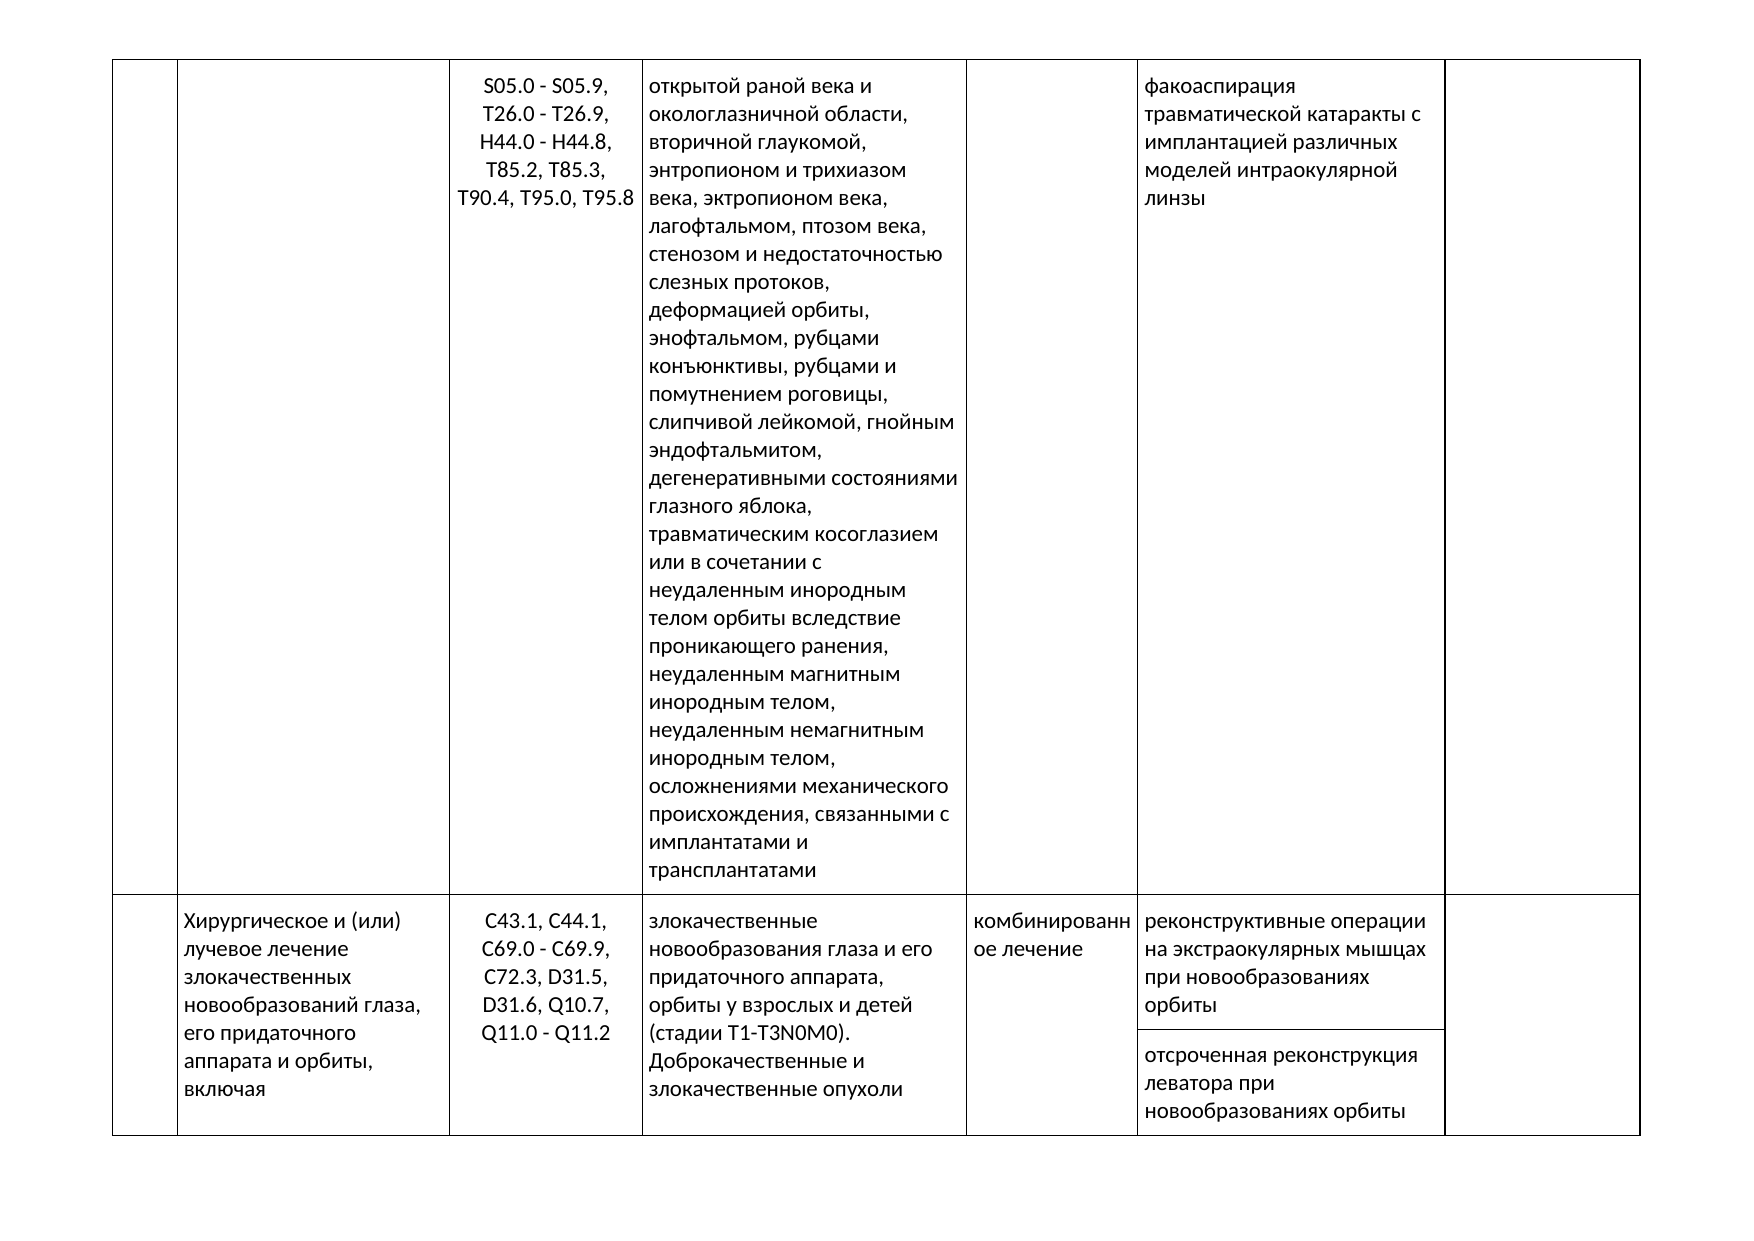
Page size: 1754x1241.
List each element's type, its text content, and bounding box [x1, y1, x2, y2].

table_cell реконструктивные операции на экстраокулярных мышцах при новообразованиях орбиты [1138, 895, 1444, 1028]
table_cell злокачественные новообразования глаза и его придаточного аппарата, орбиты у взрослых и детей (стадии T1-T3N0M0). Доброкачественные и злокачественные опухоли орбиты, включающие врожденные пороки развития орбиты, без осложнений или осложненные патологией роговицы, хрусталика, стекловидного тела, зрительного нерва, глазодвигательных мышц, офтальмогипертензией [643, 895, 966, 1135]
table_cell Хирургическое и (или) лучевое лечение злокачественных новообразований глаза, его придаточного аппарата и орбиты, включая внутриорбитальные доброкачественные опухоли, реконструктивно-пластическая хирургия при их последствиях [178, 895, 449, 1135]
table_cell комбинированное лечение [967, 895, 1137, 1135]
table_cell C43.1, C44.1, C69.0 - C69.9, C72.3, D31.5, D31.6, Q10.7, Q11.0 - Q11.2 [450, 895, 642, 1135]
table_cell отсроченная реконструкция леватора при новообразованиях орбиты [1138, 1030, 1444, 1135]
table_cell факоаспирация травматической катаракты с имплантацией различных моделей интраокулярной линзы [1138, 60, 1444, 894]
table_cell [1446, 895, 1639, 1135]
table_cell [113, 895, 177, 1135]
